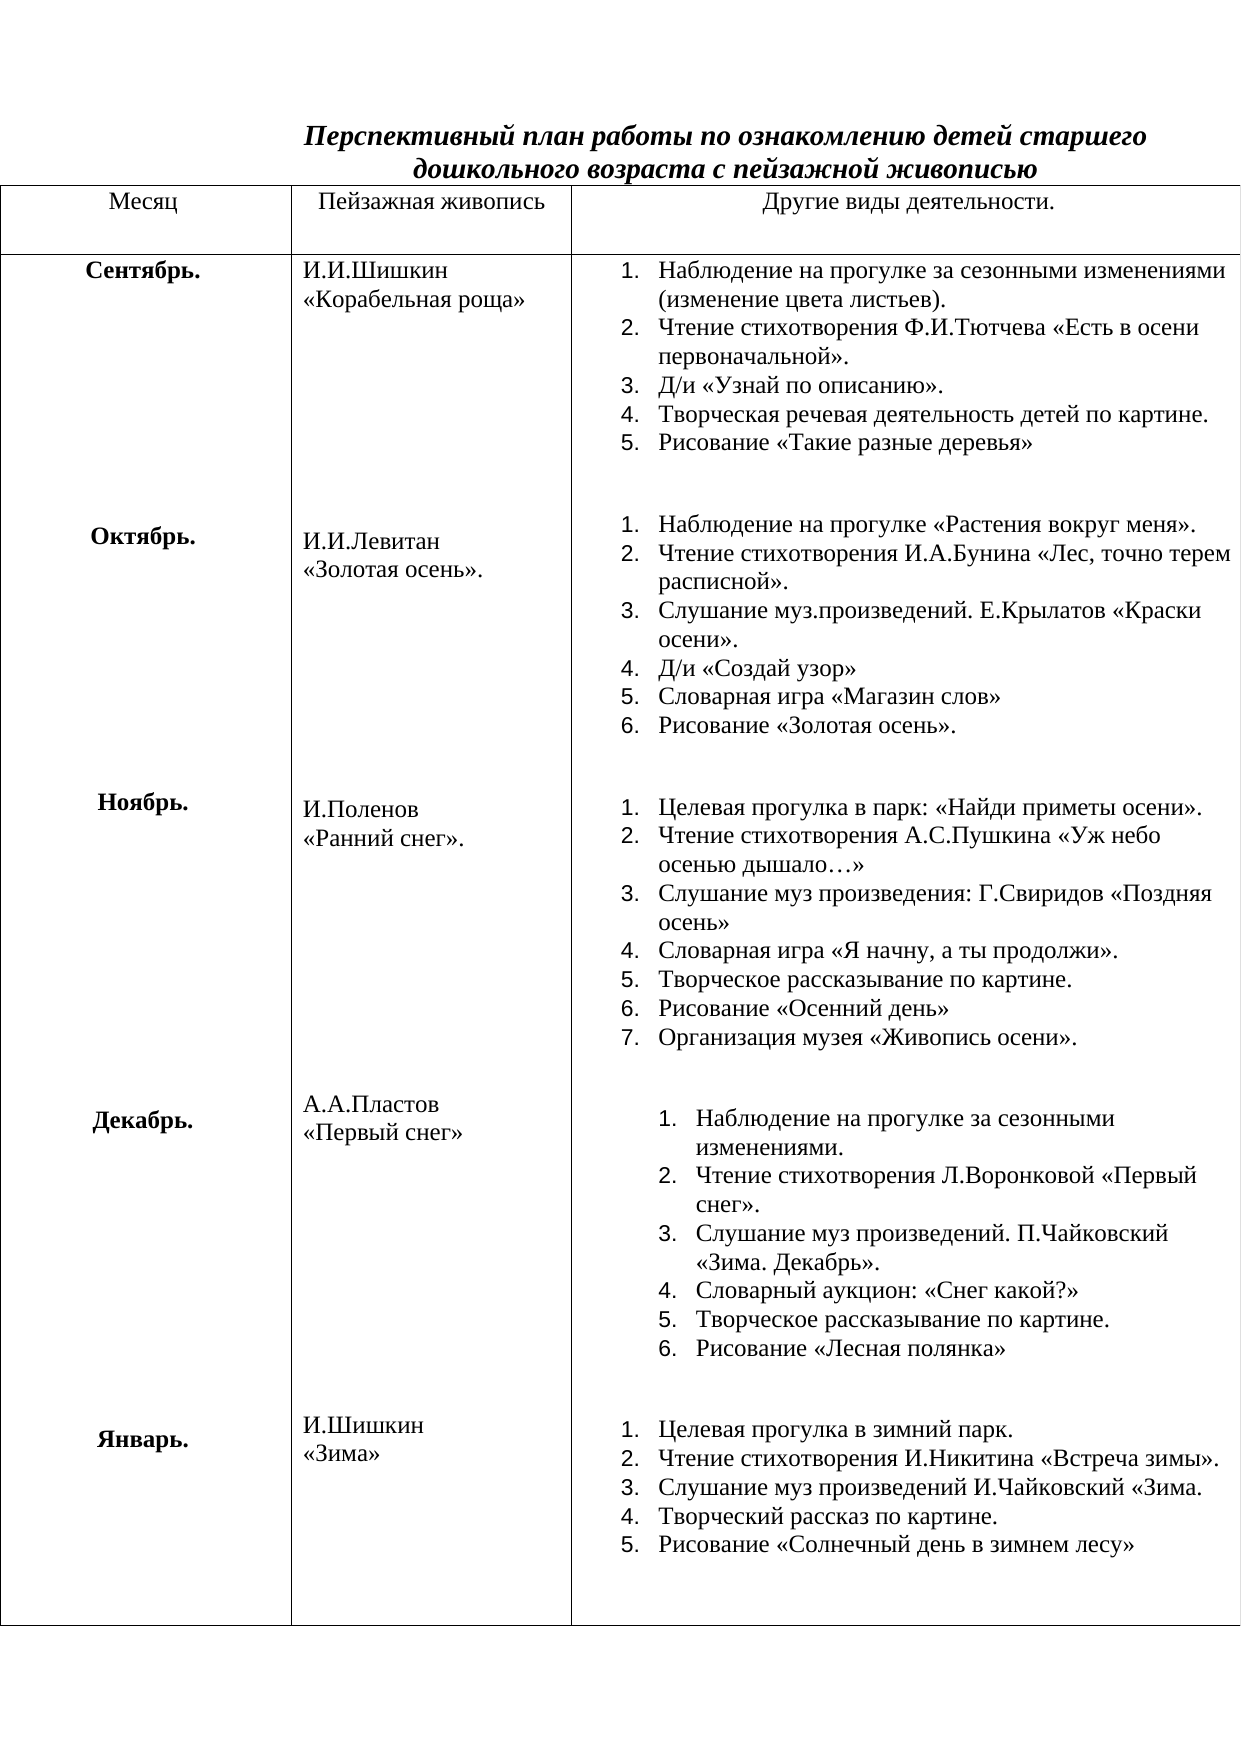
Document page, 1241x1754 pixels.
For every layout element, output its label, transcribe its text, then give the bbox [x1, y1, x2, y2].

table_header Месяц [1, 186, 291, 254]
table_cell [292, 255, 571, 1625]
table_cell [1, 255, 291, 1625]
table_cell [572, 255, 1240, 1625]
table_header Пейзажная живопись [292, 186, 571, 254]
text Перспективный план работы по ознакомлению детей старшего дошкольного возраста с пейзажной живописью [252, 118, 1199, 185]
table_header Другие виды деятельности. [572, 186, 1240, 254]
